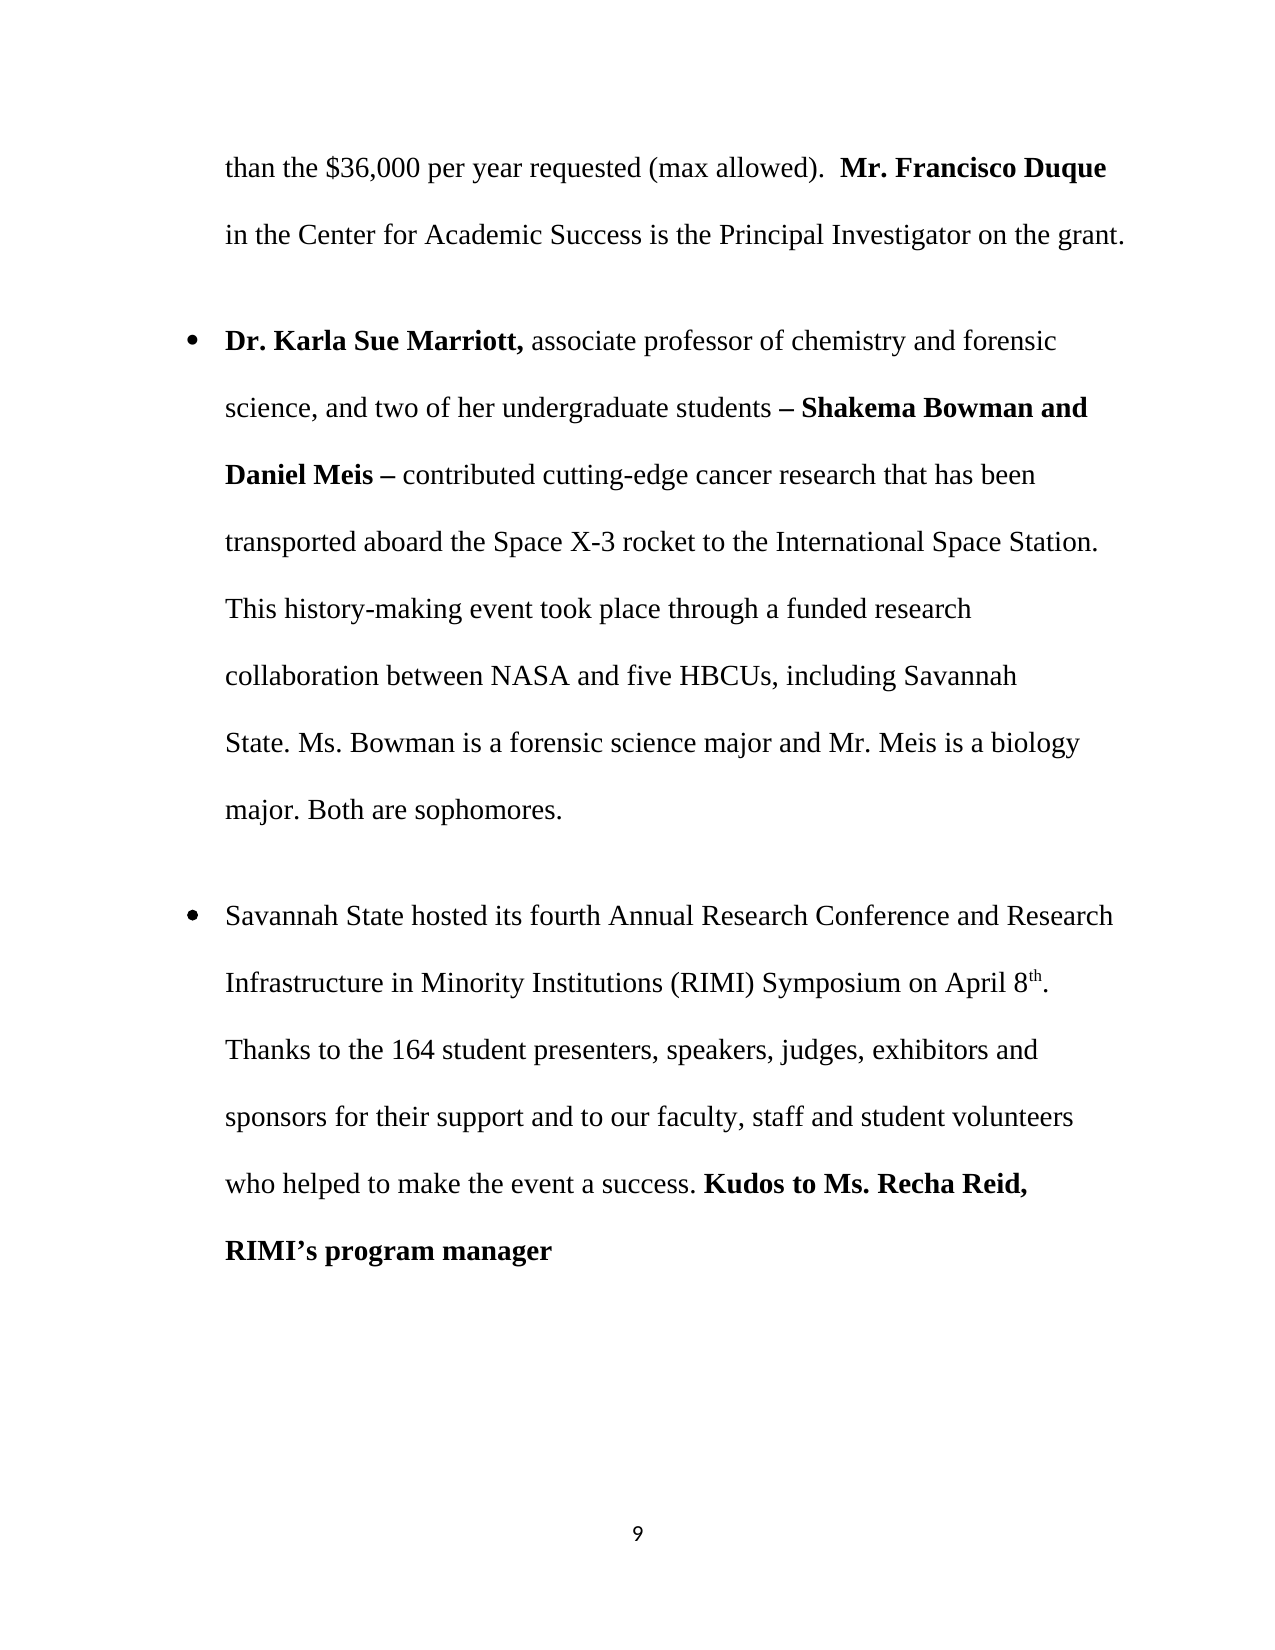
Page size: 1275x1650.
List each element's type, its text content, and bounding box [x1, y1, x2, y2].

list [187, 150, 1125, 251]
list Dr. Karla Sue Marriott, associate professor of chemistry and forensic science, and two of her undergraduate students – Shakema Bowman and Daniel Meis – contributed cutting-edge cancer research that has been transported aboard the Space X-3 rocket to the International Space Station. This history-making event took place through a funded research collaboration between NASA and five HBCUs, including Savannah State. Ms. Bowman is a forensic science major and Mr. Meis is a biology major. Both are sophomores. [187, 323, 1125, 826]
list Savannah State hosted its fourth Annual Research Conference and Research Infrastructure in Minority Institutions (RIMI) Symposium on April 8th. Thanks to the 164 student presenters, speakers, judges, exhibitors and sponsors for their support and to our faculty, staff and student volunteers who helped to make the event a success. Kudos to Ms. Recha Reid, RIMI’s program manager [187, 898, 1125, 1267]
